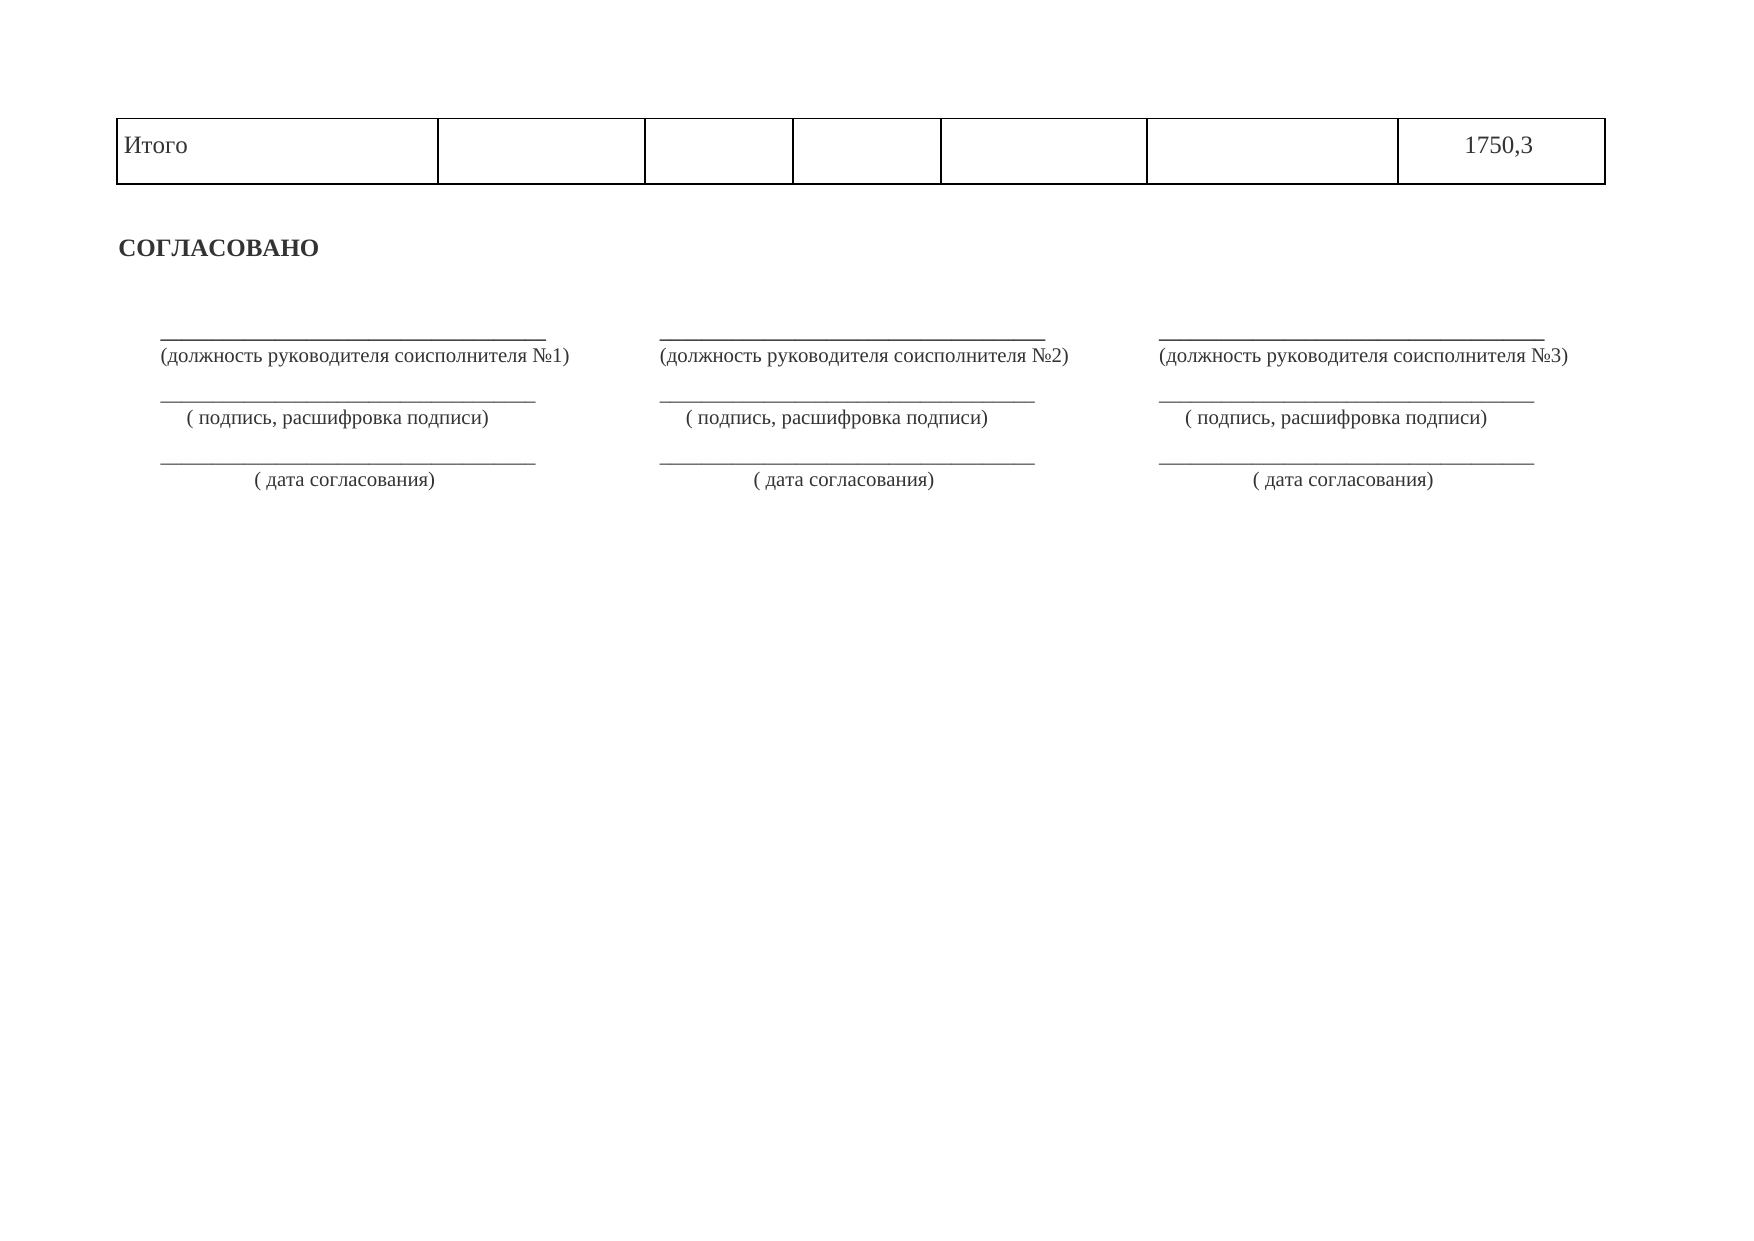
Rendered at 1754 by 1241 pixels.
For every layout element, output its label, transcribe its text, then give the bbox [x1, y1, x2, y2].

table_cell [942, 119, 1146, 183]
table_header _____________________________________ (должность руководителя соисполнителя №2) [648, 319, 1148, 381]
table_cell 1750,3 [1399, 119, 1604, 183]
table_cell ____________________________________ ( подпись, расшифровка подписи) [149, 381, 648, 443]
table_cell [1148, 119, 1397, 183]
table_cell ____________________________________ ( дата согласования) [648, 443, 1148, 491]
table_cell ____________________________________ ( подпись, расшифровка подписи) [1148, 381, 1647, 443]
table_cell Итого [118, 119, 437, 183]
table_cell ____________________________________ ( дата согласования) [149, 443, 648, 491]
table_cell [794, 119, 940, 183]
table_cell [646, 119, 792, 183]
table_header _____________________________________ (должность руководителя соисполнителя №3) [1148, 319, 1647, 381]
text СОГЛАСОВАНО [118, 233, 1636, 262]
table_cell [439, 119, 644, 183]
table_header _____________________________________ (должность руководителя соисполнителя №1) [149, 319, 648, 381]
table_cell ____________________________________ ( дата согласования) [1148, 443, 1647, 491]
table_cell ____________________________________ ( подпись, расшифровка подписи) [648, 381, 1148, 443]
